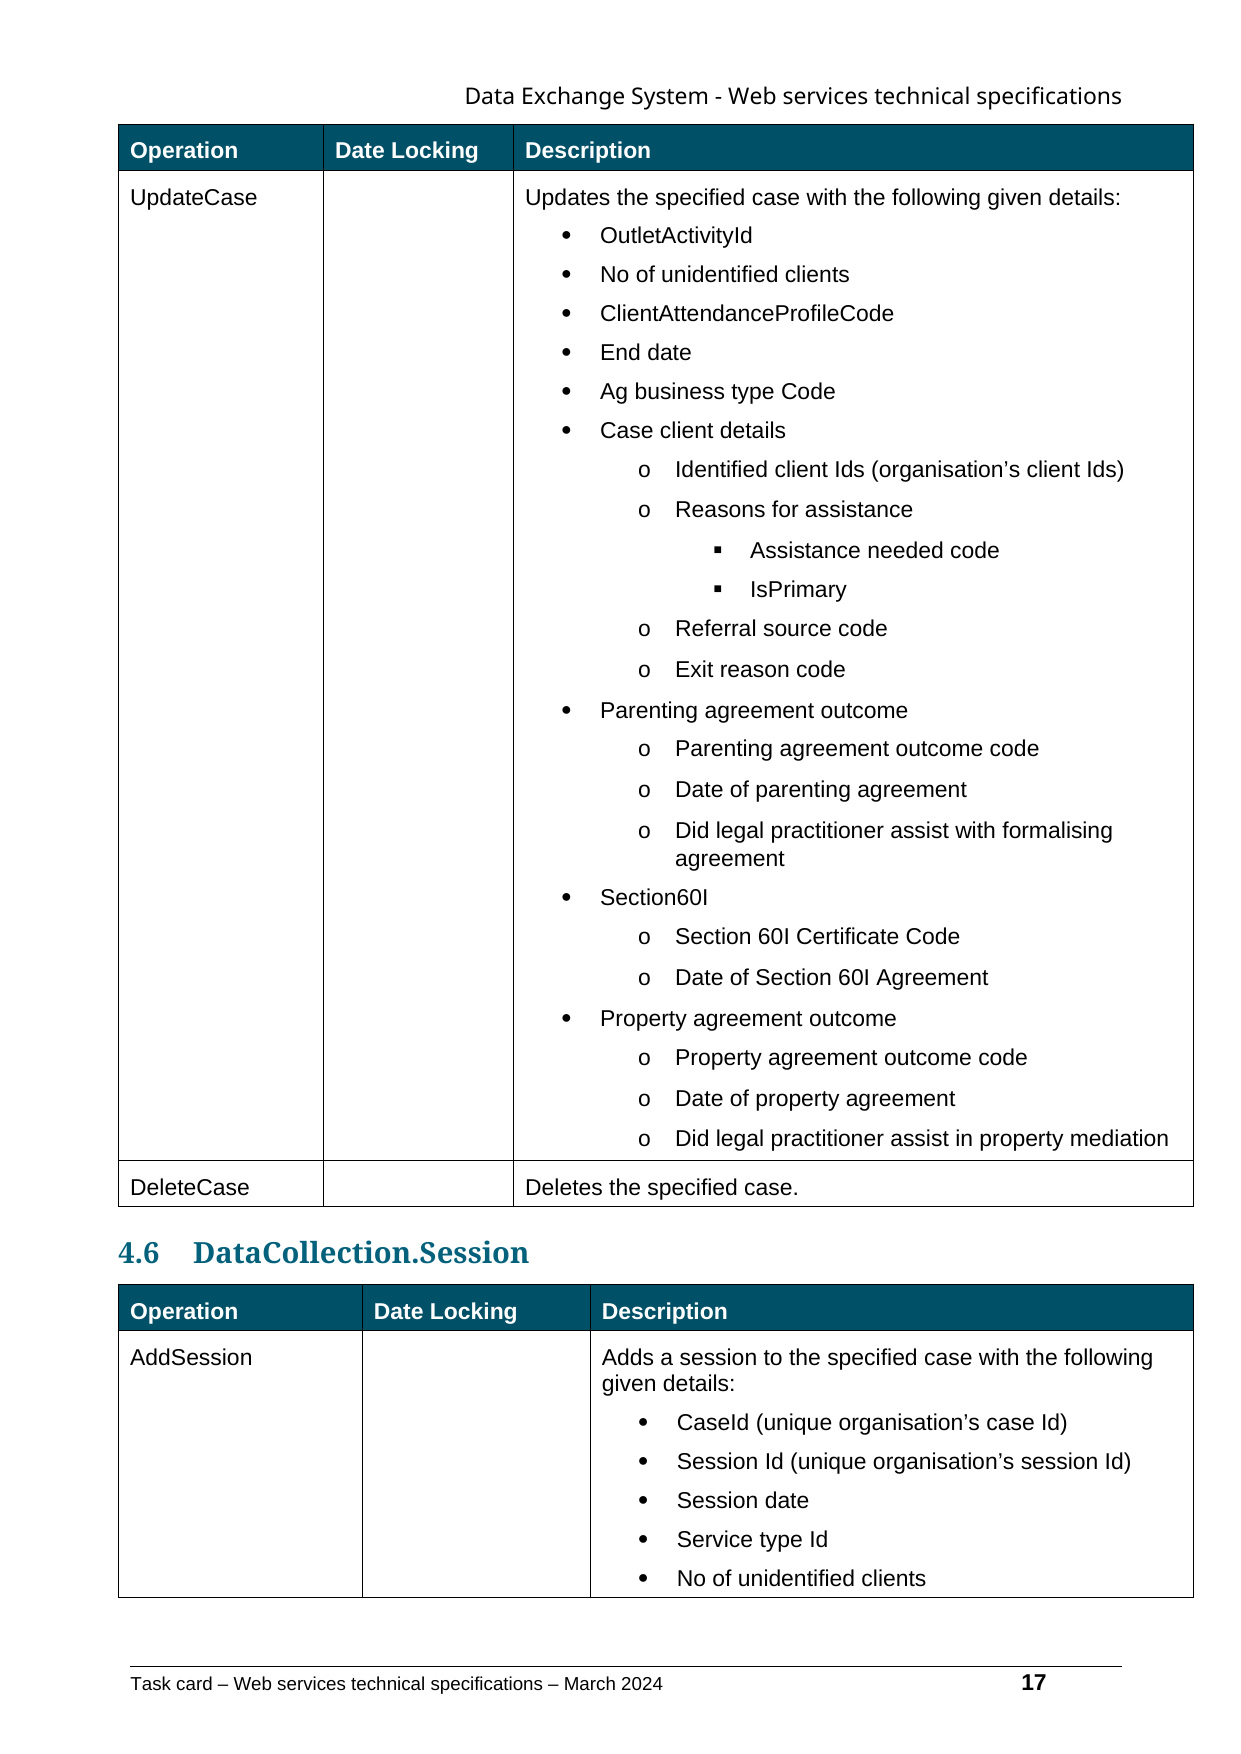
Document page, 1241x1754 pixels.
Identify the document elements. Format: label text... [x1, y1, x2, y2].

table_header Description [514, 125, 1193, 170]
subtitle DataCollection.Session [118, 1232, 1122, 1272]
table_header Operation [119, 125, 323, 170]
table_cell UpdateCase [119, 171, 323, 1160]
table_cell [324, 171, 513, 1160]
table_header Description [591, 1285, 1193, 1330]
table_header Date Locking [324, 125, 513, 170]
table_header Date Locking [363, 1285, 590, 1330]
table_header Operation [119, 1285, 362, 1330]
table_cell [591, 1331, 1193, 1597]
table_cell Deletes the specified case. [514, 1161, 1193, 1206]
table_cell [363, 1331, 590, 1597]
table_cell DeleteCase [119, 1161, 323, 1206]
table_cell AddSession [119, 1331, 362, 1597]
table_cell Updates the specified case with the following given details: OutletActivityId No of unidentified clients ClientAttendanceProfileCode End date Ag business type Code Case client details Identified client Ids (organisation’s client Ids) Reasons for assistance Assistance needed code IsPrimary Referral source code Exit reason code Parenting agreement outcome Parenting agreement outcome code Date of parenting agreement Did legal practitioner assist with formalising agreement Section60I Section 60I Certificate Code Date of Section 60I Agreement Property agreement outcome Property agreement outcome code Date of property agreement Did legal practitioner assist in property mediation [514, 171, 1193, 1160]
table_cell [324, 1161, 513, 1206]
